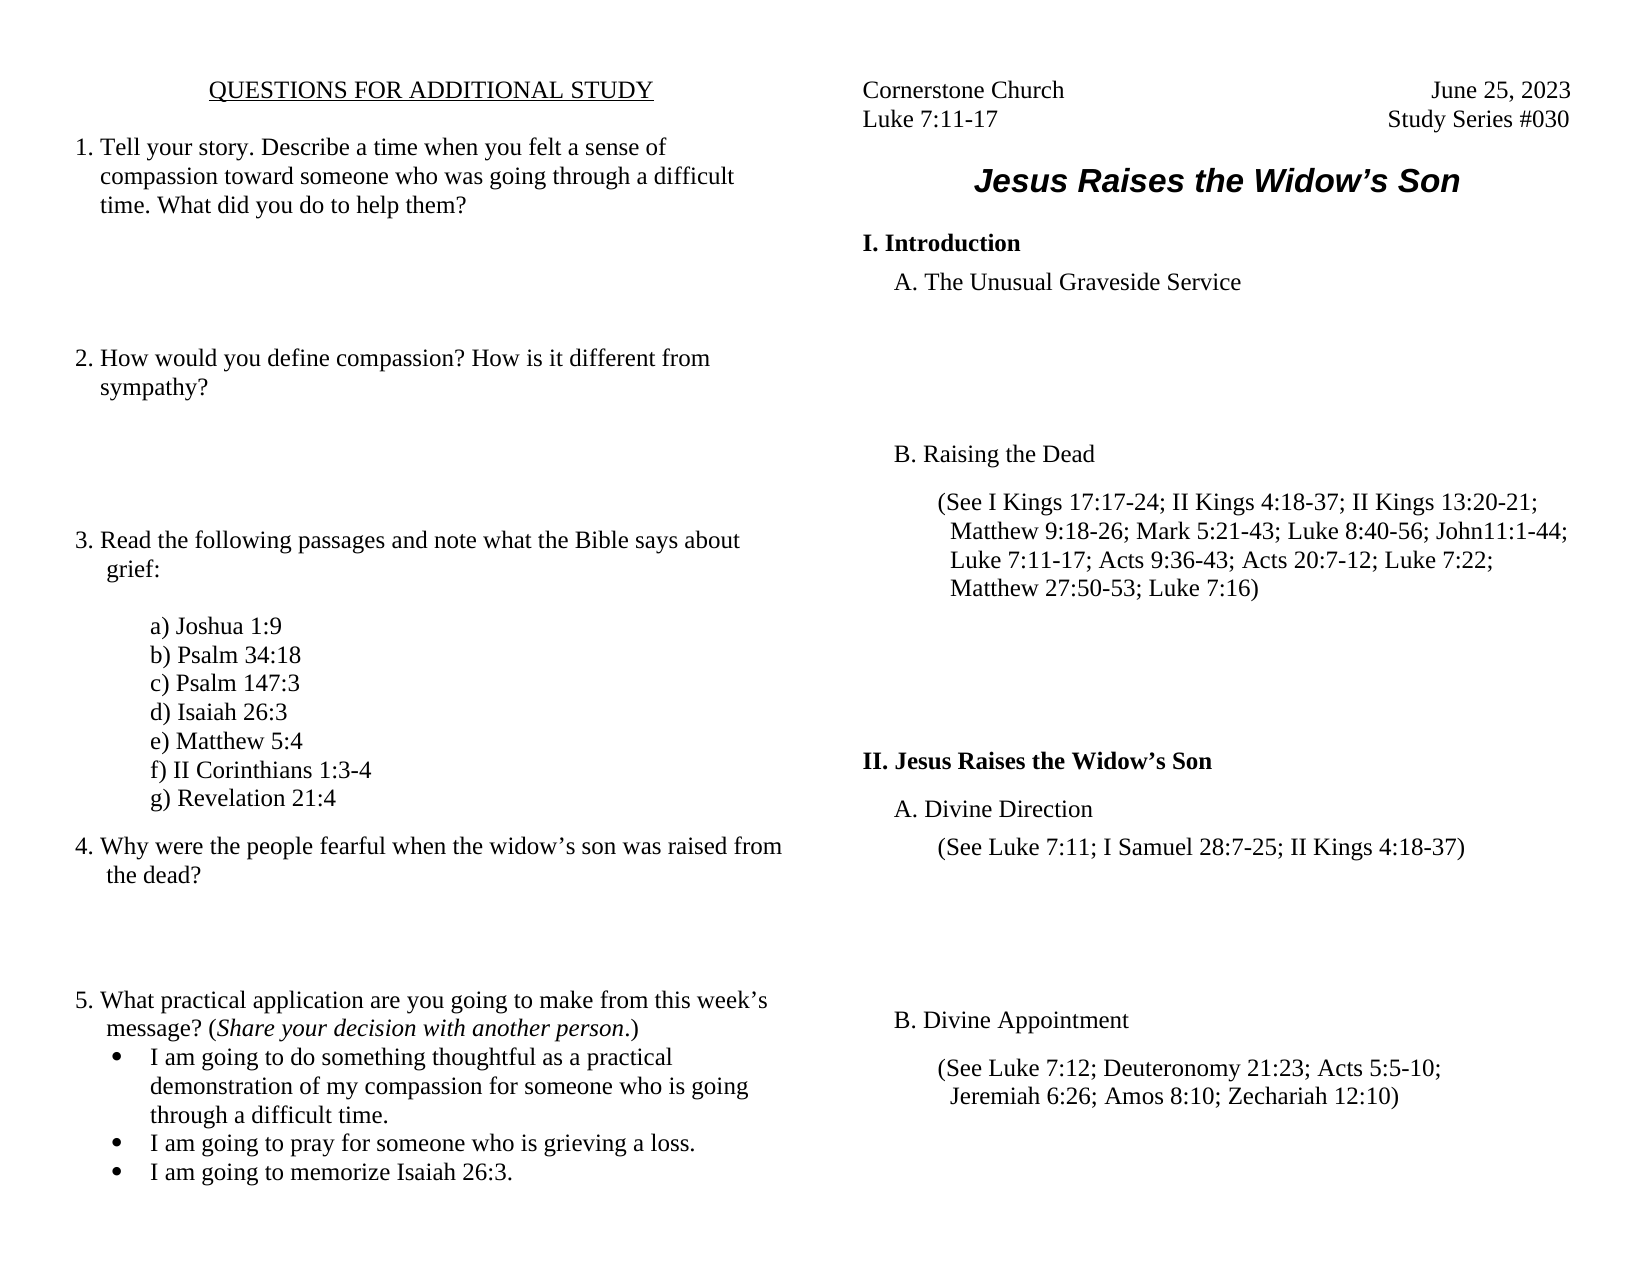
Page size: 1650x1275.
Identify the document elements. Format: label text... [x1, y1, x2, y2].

text the dead? [75, 860, 787, 889]
text Jesus Raises the Widow’s Son [862, 161, 1575, 200]
text c) Psalm 147:3 [75, 668, 787, 697]
list I am going to memorize Isaiah 26:3. [112, 1157, 787, 1186]
list I am going to pray for someone who is grieving a loss. [112, 1128, 787, 1157]
text A. Divine Direction [862, 794, 1575, 823]
text time. What did you do to help them? [75, 190, 787, 219]
text (See Luke 7:12; Deuteronomy 21:23; Acts 5:5-10; [862, 1053, 1575, 1081]
text (See I Kings 17:17-24; II Kings 4:18-37; II Kings 13:20-21; [862, 487, 1575, 516]
text Luke 7:11-17; Acts 9:36-43; Acts 20:7-12; Luke 7:22; [862, 545, 1575, 573]
text Jeremiah 6:26; Amos 8:10; Zechariah 12:10) [862, 1081, 1575, 1110]
text B. Divine Appointment [862, 1005, 1575, 1033]
text 4. Why were the people fearful when the widow’s son was raised from [75, 831, 787, 860]
text f) II Corinthians 1:3-4 [75, 755, 787, 783]
text message? (Share your decision with another person.) [75, 1013, 787, 1042]
text B. Raising the Dead [862, 439, 1575, 468]
text Cornerstone Church June 25, 2023 [862, 75, 1575, 104]
text A. The Unusual Graveside Service [862, 267, 1575, 296]
text 5. What practical application are you going to make from this week’s [75, 985, 787, 1013]
text g) Revelation 21:4 [75, 783, 787, 812]
text Matthew 27:50-53; Luke 7:16) [862, 573, 1575, 602]
text 1. Tell your story. Describe a time when you felt a sense of [75, 132, 787, 161]
text a) Joshua 1:9 [75, 611, 787, 640]
text b) Psalm 34:18 [75, 640, 787, 668]
text 2. How would you define compassion? How is it different from [75, 343, 787, 372]
list I am going to do something thoughtful as a practical demonstration of my compassion for someone who is going through a difficult time. [112, 1042, 787, 1128]
text compassion toward someone who was going through a difficult [75, 161, 787, 190]
text 3. Read the following passages and note what the Bible says about [75, 525, 787, 554]
text (See Luke 7:11; I Samuel 28:7-25; II Kings 4:18-37) [862, 832, 1575, 861]
text grief: [75, 554, 787, 583]
text d) Isaiah 26:3 [75, 697, 787, 726]
text I. Introduction [862, 228, 1575, 257]
text e) Matthew 5:4 [75, 726, 787, 755]
text Matthew 9:18-26; Mark 5:21-43; Luke 8:40-56; John11:1-44; [862, 516, 1575, 545]
text sympathy? [75, 372, 787, 401]
text Luke 7:11-17 Study Series #030 [862, 104, 1575, 132]
text QUESTIONS FOR ADDITIONAL STUDY [75, 75, 787, 104]
text II. Jesus Raises the Widow’s Son [862, 746, 1575, 775]
